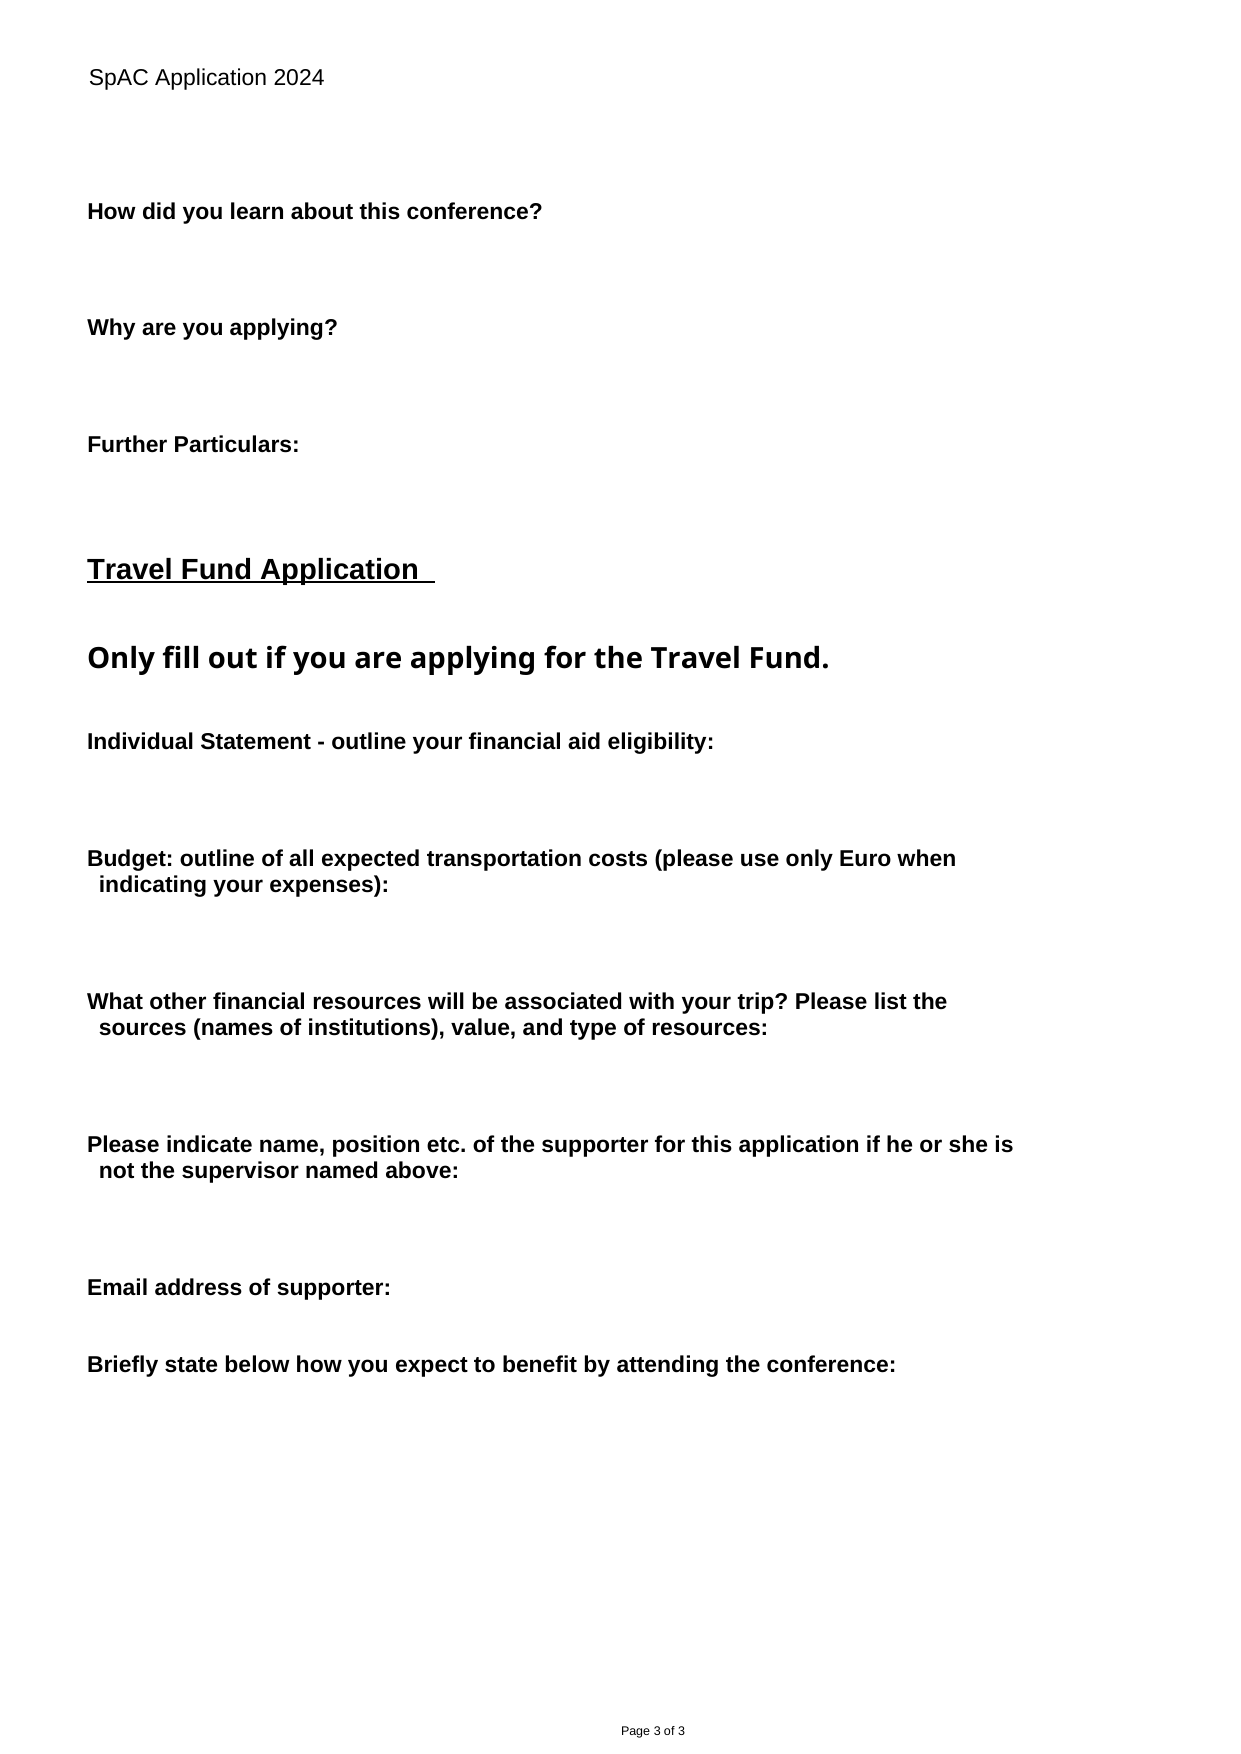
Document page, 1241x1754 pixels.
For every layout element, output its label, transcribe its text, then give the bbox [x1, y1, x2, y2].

text How did you learn about this conference? [87, 198, 987, 224]
text Further Particulars: [87, 431, 987, 457]
text Budget: outline of all expected transportation costs (please use only Euro when indicating your expenses): [87, 845, 1017, 897]
text Email address of supporter: [87, 1273, 1017, 1300]
text What other financial resources will be associated with your trip? Please list the sources (names of institutions), value, and type of resources: [87, 988, 1017, 1040]
text Travel Fund Application [87, 552, 1017, 586]
text Please indicate name, position etc. of the supporter for this application if he or she is not the supervisor named above: [87, 1131, 1017, 1183]
text Only fill out if you are applying for the Travel Fund. [87, 637, 1017, 677]
text Why are you applying? [87, 314, 987, 341]
text Briefly state below how you expect to benefit by attending the conference: [87, 1351, 1017, 1377]
text Individual Statement - outline your financial aid eligibility: [87, 728, 1017, 754]
